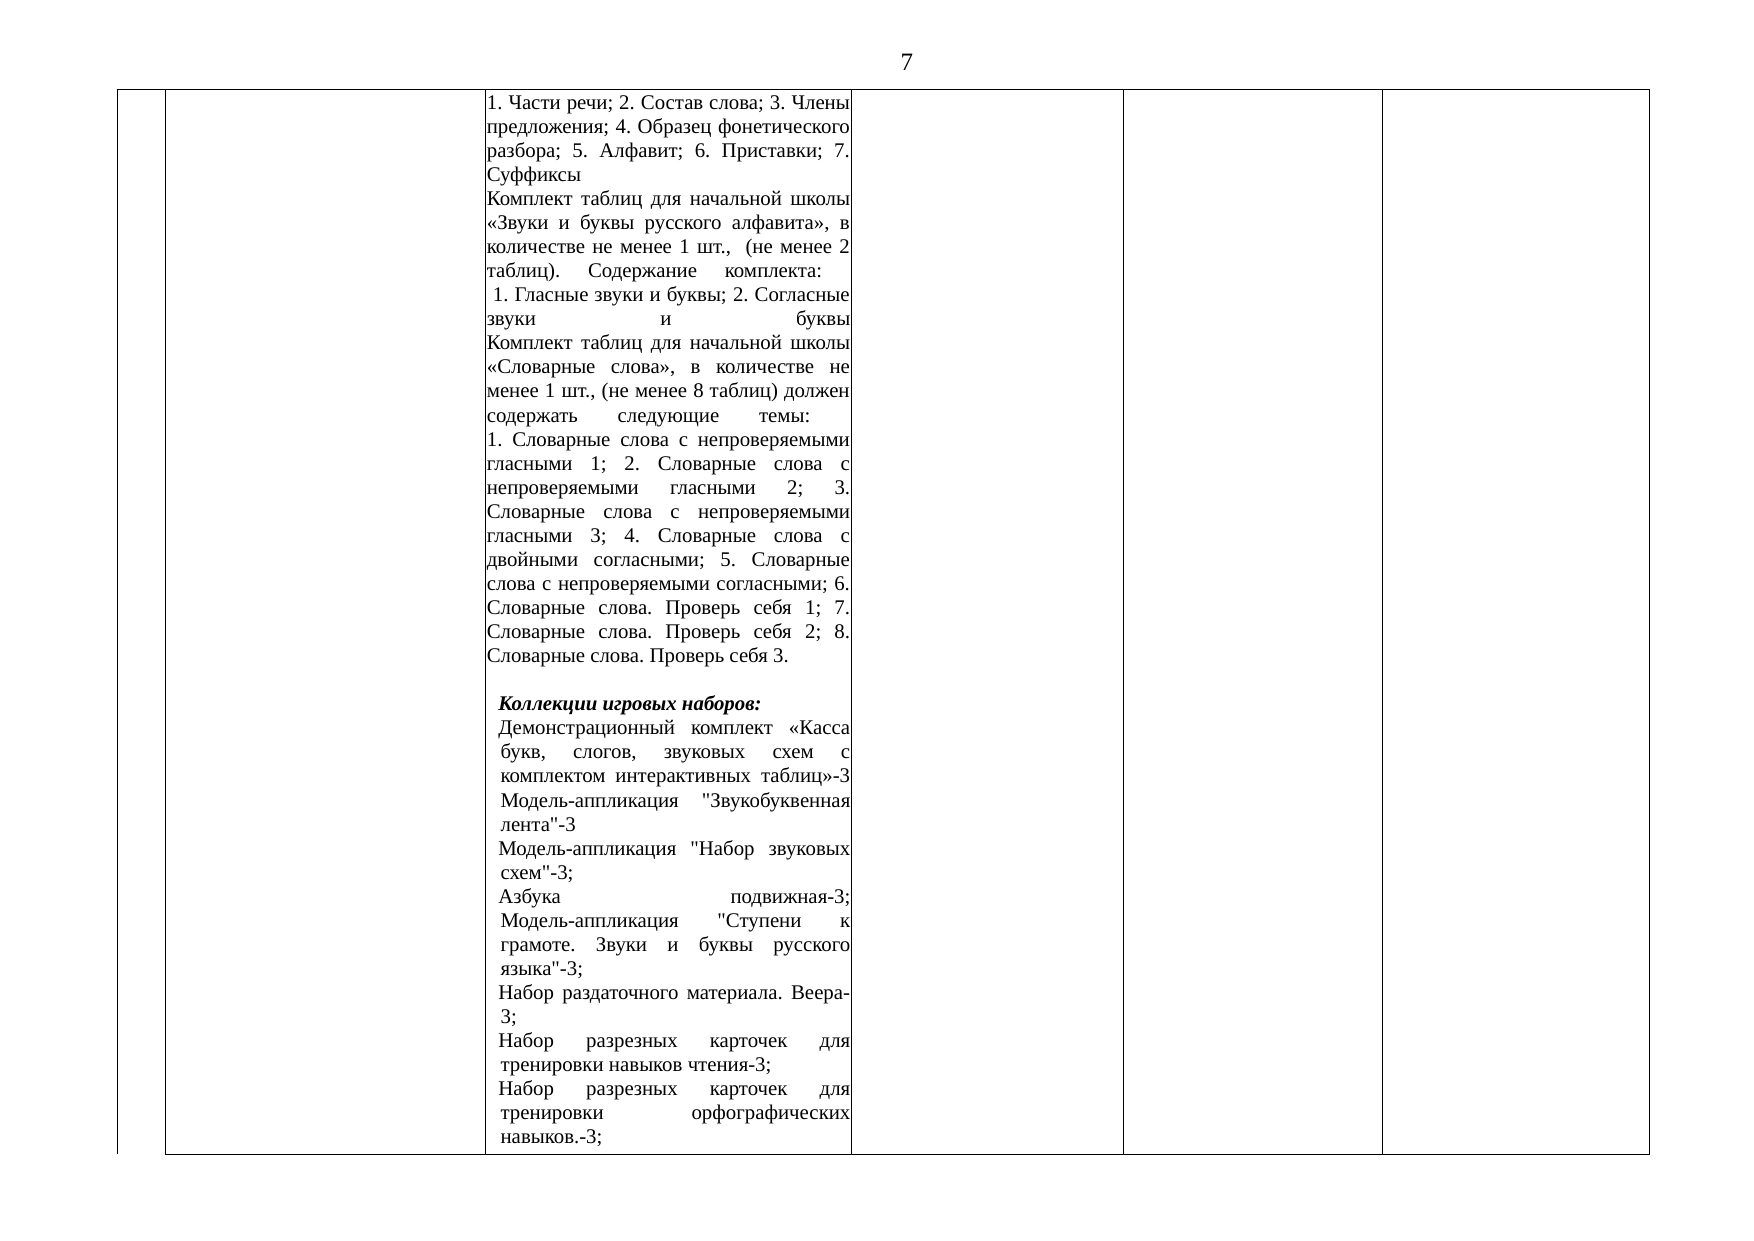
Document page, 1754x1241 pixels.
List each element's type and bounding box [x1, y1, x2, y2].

table_cell [852, 90, 1123, 1153]
table_cell [1383, 90, 1649, 1153]
table_cell [1124, 90, 1382, 1153]
